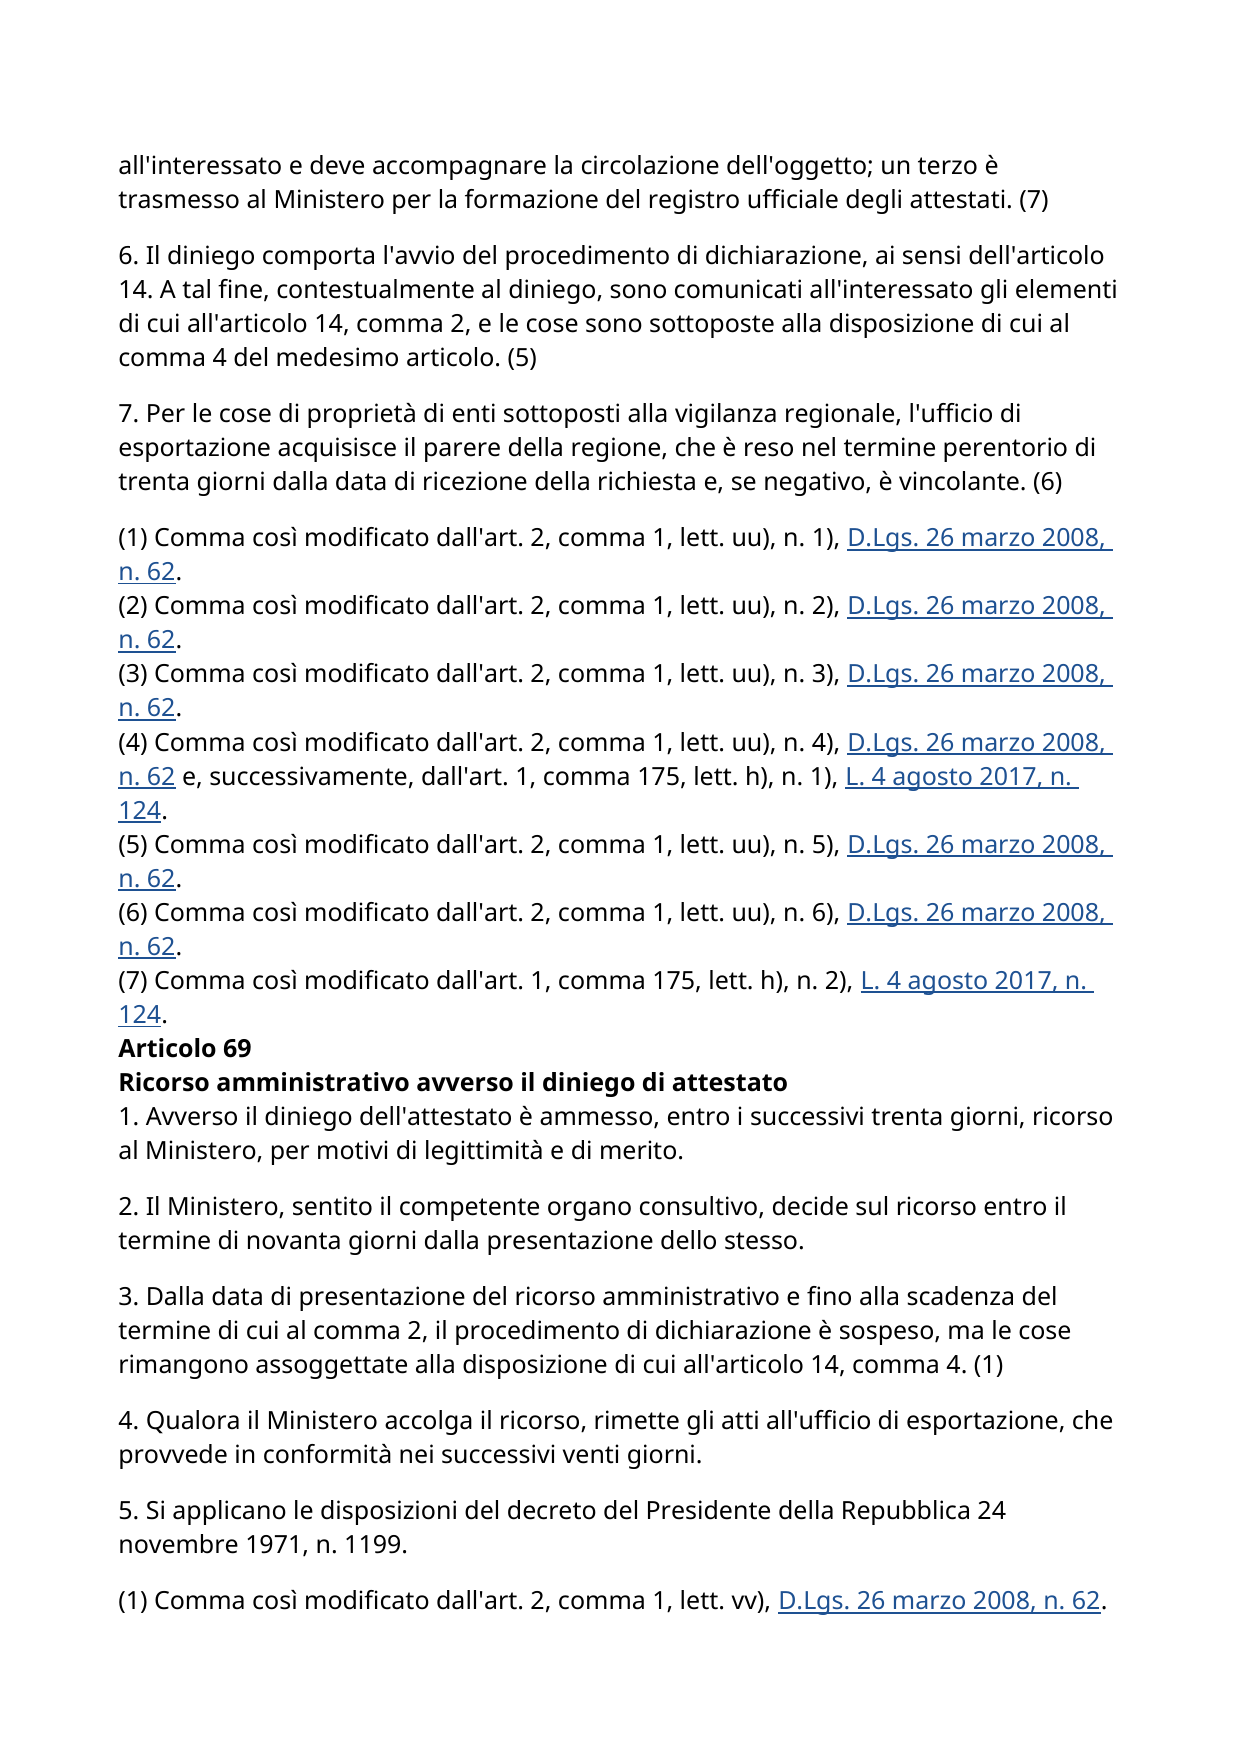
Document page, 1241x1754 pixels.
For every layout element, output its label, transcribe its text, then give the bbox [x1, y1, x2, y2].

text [118, 148, 1122, 216]
text 6. Il diniego comporta l'avvio del procedimento di dichiarazione, ai sensi dell'articolo 14. A tal fine, contestualmente al diniego, sono comunicati all'interessato gli elementi di cui all'articolo 14, comma 2, e le cose sono sottoposte alla disposizione di cui al comma 4 del medesimo articolo. (5) [118, 238, 1122, 374]
text (3) Comma così modificato dall'art. 2, comma 1, lett. uu), n. 3), D.Lgs. 26 marzo 2008, n. 62. [118, 656, 1122, 724]
text (4) Comma così modificato dall'art. 2, comma 1, lett. uu), n. 4), D.Lgs. 26 marzo 2008, n. 62 e, successivamente, dall'art. 1, comma 175, lett. h), n. 1), L. 4 agosto 2017, n. 124. [118, 724, 1122, 826]
text 5. Si applicano le disposizioni del decreto del Presidente della Repubblica 24 novembre 1971, n. 1199. [118, 1493, 1122, 1561]
text Articolo 69 [118, 1031, 1122, 1065]
text (6) Comma così modificato dall'art. 2, comma 1, lett. uu), n. 6), D.Lgs. 26 marzo 2008, n. 62. [118, 894, 1122, 963]
text 1. Avverso il diniego dell'attestato è ammesso, entro i successivi trenta giorni, ricorso al Ministero, per motivi di legittimità e di merito. [118, 1099, 1122, 1167]
text 2. Il Ministero, sentito il competente organo consultivo, decide sul ricorso entro il termine di novanta giorni dalla presentazione dello stesso. [118, 1189, 1122, 1257]
text 3. Dalla data di presentazione del ricorso amministrativo e fino alla scadenza del termine di cui al comma 2, il procedimento di dichiarazione è sospeso, ma le cose rimangono assoggettate alla disposizione di cui all'articolo 14, comma 4. (1) [118, 1279, 1122, 1381]
text Ricorso amministrativo avverso il diniego di attestato [118, 1065, 1122, 1099]
text (1) Comma così modificato dall'art. 2, comma 1, lett. uu), n. 1), D.Lgs. 26 marzo 2008, n. 62. [118, 520, 1122, 588]
text (5) Comma così modificato dall'art. 2, comma 1, lett. uu), n. 5), D.Lgs. 26 marzo 2008, n. 62. [118, 826, 1122, 894]
text (2) Comma così modificato dall'art. 2, comma 1, lett. uu), n. 2), D.Lgs. 26 marzo 2008, n. 62. [118, 588, 1122, 656]
text (7) Comma così modificato dall'art. 1, comma 175, lett. h), n. 2), L. 4 agosto 2017, n. 124. [118, 963, 1122, 1031]
text 7. Per le cose di proprietà di enti sottoposti alla vigilanza regionale, l'ufficio di esportazione acquisisce il parere della regione, che è reso nel termine perentorio di trenta giorni dalla data di ricezione della richiesta e, se negativo, è vincolante. (6) [118, 396, 1122, 498]
text 4. Qualora il Ministero accolga il ricorso, rimette gli atti all'ufficio di esportazione, che provvede in conformità nei successivi venti giorni. [118, 1403, 1122, 1471]
text (1) Comma così modificato dall'art. 2, comma 1, lett. vv), D.Lgs. 26 marzo 2008, n. 62. [118, 1583, 1122, 1617]
